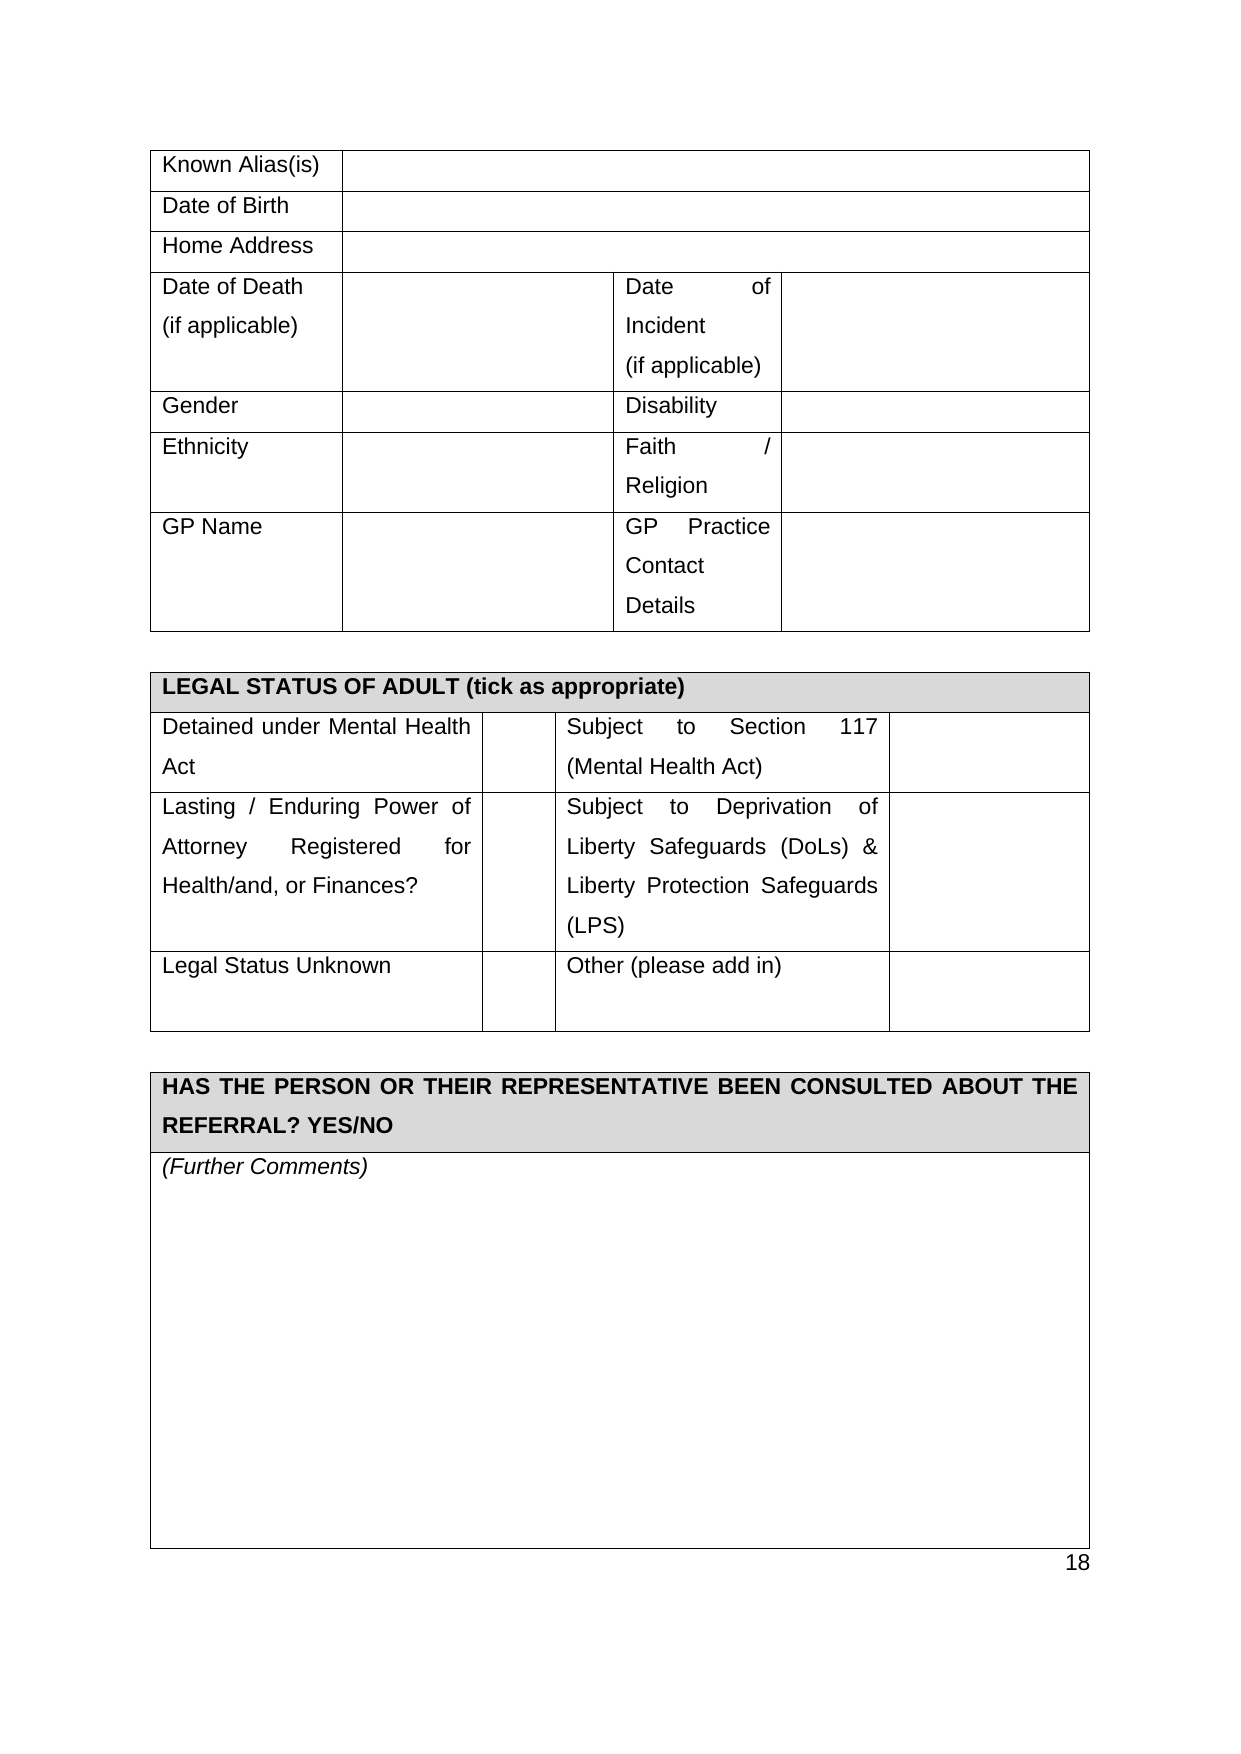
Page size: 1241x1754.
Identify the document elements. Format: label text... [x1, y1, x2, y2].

table_cell [483, 952, 555, 1031]
table_cell [343, 273, 613, 391]
table_cell [782, 392, 1089, 432]
table_cell [343, 513, 613, 631]
table_cell Other (please add in) [556, 952, 889, 1031]
table_cell (Further Comments) [151, 1153, 1089, 1547]
table_header LEGAL STATUS OF ADULT (tick as appropriate) [151, 673, 1089, 712]
table_cell Date of Death (if applicable) [151, 273, 342, 391]
table_cell [483, 793, 555, 951]
table_cell [890, 793, 1089, 951]
table_cell GP Practice Contact Details [614, 513, 781, 631]
table_cell Disability [614, 392, 781, 432]
table_cell [343, 151, 1089, 191]
table_cell [483, 713, 555, 792]
table_cell Detained under Mental Health Act [151, 713, 482, 792]
table_cell Known Alias(is) [151, 151, 342, 191]
table_cell [343, 192, 1089, 231]
table_cell Lasting / Enduring Power of Attorney Registered for Health/and, or Finances? [151, 793, 482, 951]
table_cell Home Address [151, 232, 342, 272]
table_cell [343, 433, 613, 512]
table_cell [890, 952, 1089, 1031]
table_cell Date of Incident (if applicable) [614, 273, 781, 391]
table_cell [890, 713, 1089, 792]
table_cell [782, 433, 1089, 512]
table_cell Date of Birth [151, 192, 342, 231]
table_cell [343, 232, 1089, 272]
table_header HAS THE PERSON OR THEIR REPRESENTATIVE BEEN CONSULTED ABOUT THE REFERRAL? YES/NO [151, 1073, 1089, 1152]
table_cell GP Name [151, 513, 342, 631]
table_cell Faith / Religion [614, 433, 781, 512]
table_cell Subject to Deprivation of Liberty Safeguards (DoLs) & Liberty Protection Safeguards (LPS) [556, 793, 889, 951]
table_cell Ethnicity [151, 433, 342, 512]
table_cell Legal Status Unknown [151, 952, 482, 1031]
table_cell [782, 273, 1089, 391]
table_cell Gender [151, 392, 342, 432]
table_cell [782, 513, 1089, 631]
table_cell [343, 392, 613, 432]
table_cell Subject to Section 117 (Mental Health Act) [556, 713, 889, 792]
